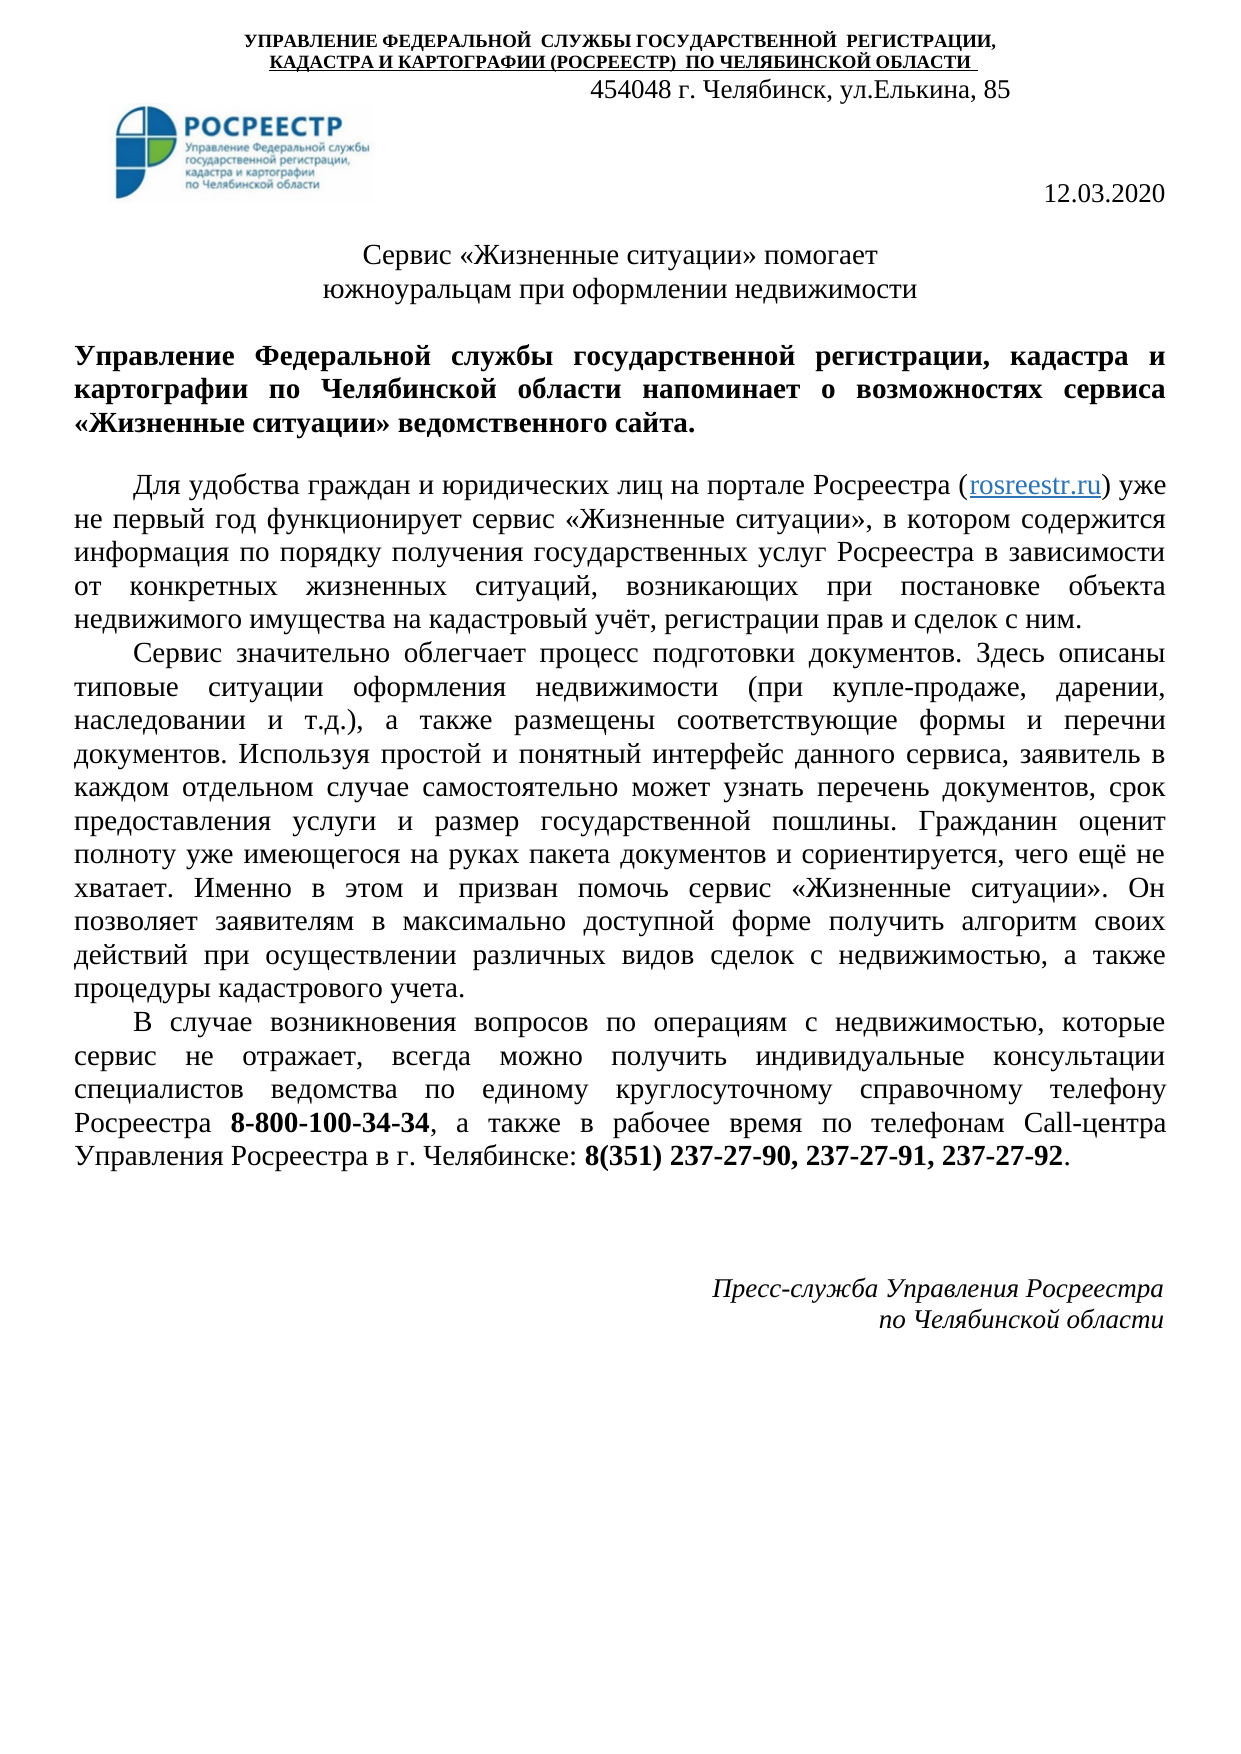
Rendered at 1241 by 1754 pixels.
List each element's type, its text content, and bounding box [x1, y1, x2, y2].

text Для удобства граждан и юридических лиц на портале Росреестра (rosreestr.ru) уже не первый год функционирует сервис «Жизненные ситуации», в котором содержится информация по порядку получения государственных услуг Росреестра в зависимости от конкретных жизненных ситуаций, возникающих при постановке объекта недвижимого имущества на кадастровый учёт, регистрации прав и сделок с ним. [74, 467, 1167, 635]
text КАДАСТРА И КАРТОГРАФИИ (РОСРЕЕСТР) ПО ЧЕЛЯБИНСКОЙ ОБЛАСТИ [74, 51, 1167, 73]
text Пресс-служба Управления Росреестра [590, 1272, 1167, 1303]
picture [108, 103, 375, 203]
text южноуральцам при оформлении недвижимости [74, 271, 1167, 304]
text по Челябинской области [590, 1303, 1167, 1335]
text В случае возникновения вопросов по операциям с недвижимостью, которые сервис не отражает, всегда можно получить индивидуальные консультации специалистов ведомства по единому круглосуточному справочному телефону Росреестра 8-800-100-34-34, а также в рабочее время по телефонам Call-центра Управления Росреестра в г. Челябинске: 8(351) 237-27-90, 237-27-91, 237-27-92. [74, 1004, 1167, 1172]
text Сервис «Жизненные ситуации» помогает [74, 237, 1167, 271]
text 454048 г. Челябинск, ул.Елькина, 85 [74, 73, 1167, 104]
text 12.03.2020 [74, 104, 1167, 209]
text УПРАВЛЕНИЕ ФЕДЕРАЛЬНОЙ СЛУЖБЫ ГОСУДАРСТВЕННОЙ РЕГИСТРАЦИИ, [74, 29, 1167, 51]
text Управление Федеральной службы государственной регистрации, кадастра и картографии по Челябинской области напоминает о возможностях сервиса «Жизненные ситуации» ведомственного сайта. [74, 338, 1167, 439]
text Сервис значительно облегчает процесс подготовки документов. Здесь описаны типовые ситуации оформления недвижимости (при купле-продаже, дарении, наследовании и т.д.), а также размещены соответствующие формы и перечни документов. Используя простой и понятный интерфейс данного сервиса, заявитель в каждом отдельном случае самостоятельно может узнать перечень документов, срок предоставления услуги и размер государственной пошлины. Гражданин оценит полноту уже имеющегося на руках пакета документов и сориентируется, чего ещё не хватает. Именно в этом и призван помочь сервис «Жизненные ситуации». Он позволяет заявителям в максимально доступной форме получить алгоритм своих действий при осуществлении различных видов сделок с недвижимостью, а также процедуры кадастрового учета. [74, 635, 1167, 1004]
